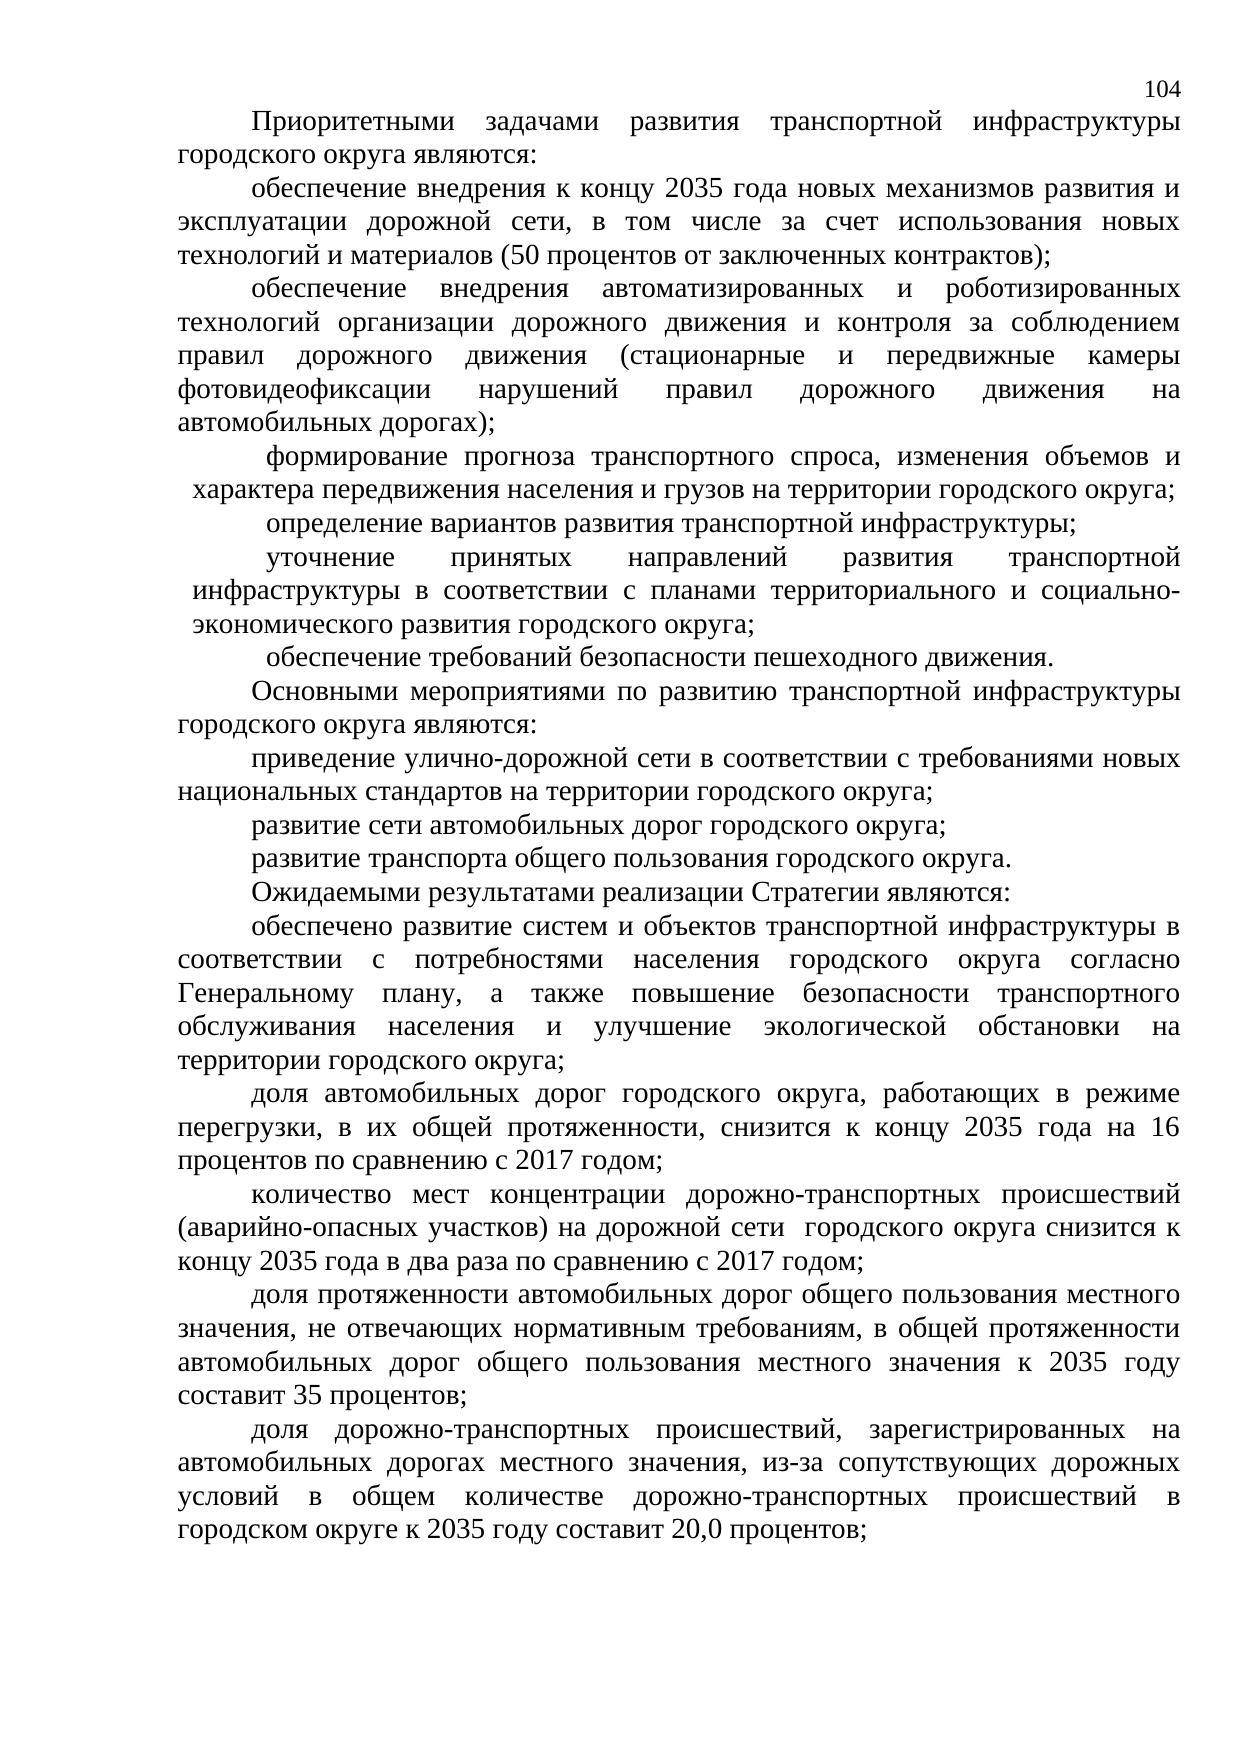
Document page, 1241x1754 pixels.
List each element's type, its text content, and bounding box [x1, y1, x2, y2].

text развитие сети автомобильных дорог городского округа; [177, 807, 1181, 841]
text доля дорожно-транспортных происшествий, зарегистрированных на автомобильных дорогах местного значения, из-за сопутствующих дорожных условий в общем количестве дорожно-транспортных происшествий в городском округе к 2035 году составит 20,0 процентов; [177, 1411, 1181, 1545]
text обеспечение требований безопасности пешеходного движения. [192, 639, 1181, 673]
text доля автомобильных дорог городского округа, работающих в режиме перегрузки, в их общей протяженности, снизится к концу 2035 года на 16 процентов по сравнению с 2017 годом; [177, 1075, 1181, 1176]
text количество мест концентрации дорожно-транспортных происшествий (аварийно-опасных участков) на дорожной сети городского округа снизится к концу 2035 года в два раза по сравнению с 2017 годом; [177, 1176, 1181, 1277]
text обеспечение внедрения автоматизированных и роботизированных технологий организации дорожного движения и контроля за соблюдением правил дорожного движения (стационарные и передвижные камеры фотовидеофиксации нарушений правил дорожного движения на автомобильных дорогах); [177, 270, 1181, 438]
text обеспечение внедрения к концу 2035 года новых механизмов развития и эксплуатации дорожной сети, в том числе за счет использования новых технологий и материалов (50 процентов от заключенных контрактов); [177, 170, 1181, 270]
text Основными мероприятиями по развитию транспортной инфраструктуры городского округа являются: [177, 673, 1181, 740]
text определение вариантов развития транспортной инфраструктуры; [192, 505, 1181, 539]
text Ожидаемыми результатами реализации Стратегии являются: [177, 874, 1181, 908]
text формирование прогноза транспортного спроса, изменения объемов и характера передвижения населения и грузов на территории городского округа; [192, 438, 1181, 505]
text приведение улично-дорожной сети в соответствии с требованиями новых национальных стандартов на территории городского округа; [177, 740, 1181, 807]
text развитие транспорта общего пользования городского округа. [177, 841, 1181, 874]
text Приоритетными задачами развития транспортной инфраструктуры городского округа являются: [177, 103, 1181, 170]
text обеспечено развитие систем и объектов транспортной инфраструктуры в соответствии с потребностями населения городского округа согласно Генеральному плану, а также повышение безопасности транспортного обслуживания населения и улучшение экологической обстановки на территории городского округа; [177, 908, 1181, 1075]
text доля протяженности автомобильных дорог общего пользования местного значения, не отвечающих нормативным требованиям, в общей протяженности автомобильных дорог общего пользования местного значения к 2035 году составит 35 процентов; [177, 1277, 1181, 1411]
text уточнение принятых направлений развития транспортной инфраструктуры в соответствии с планами территориального и социально-экономического развития городского округа; [192, 539, 1181, 639]
